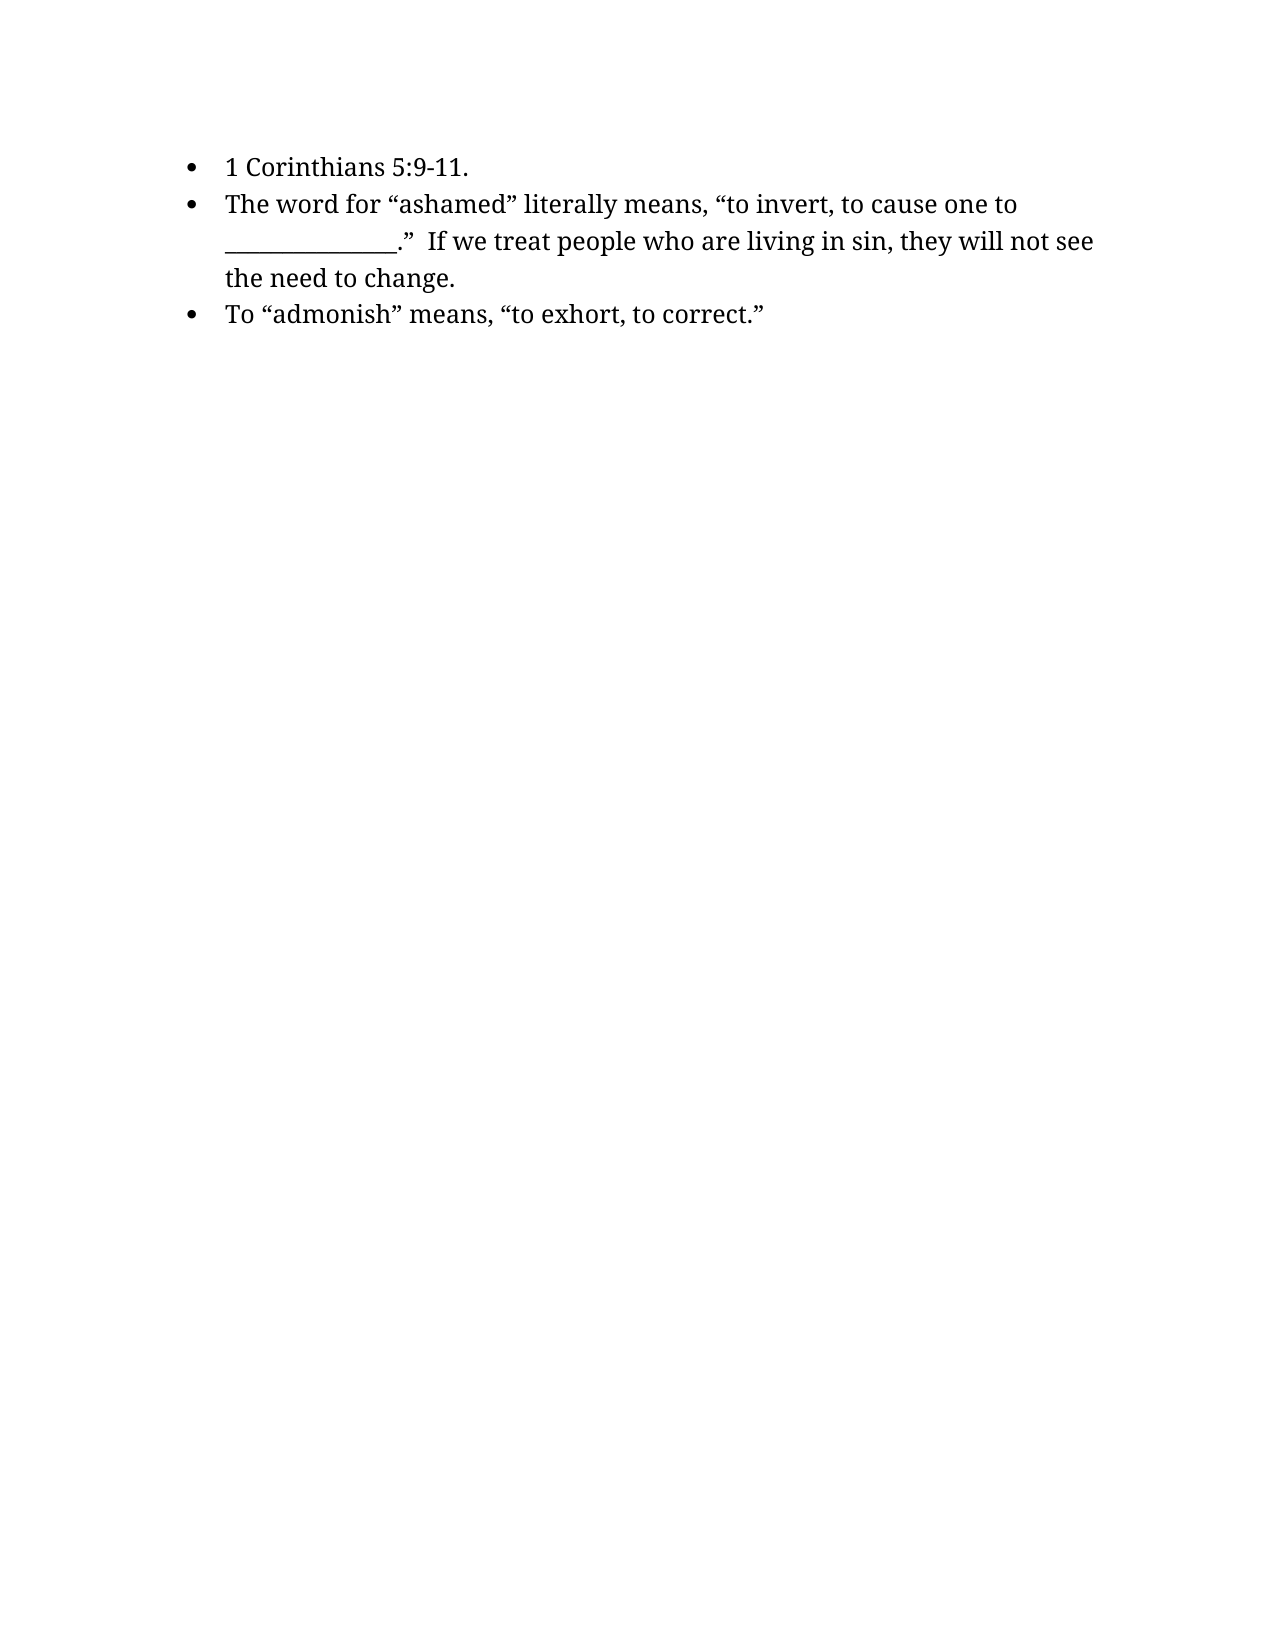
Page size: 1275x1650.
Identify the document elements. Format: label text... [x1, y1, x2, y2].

list To “admonish” means, “to exhort, to correct.” [187, 297, 1125, 331]
list The word for “ashamed” literally means, “to invert, to cause one to _______________.” If we treat people who are living in sin, they will not see the need to change. [187, 187, 1125, 294]
list 1 Corinthians 5:9-11. [187, 150, 1125, 184]
